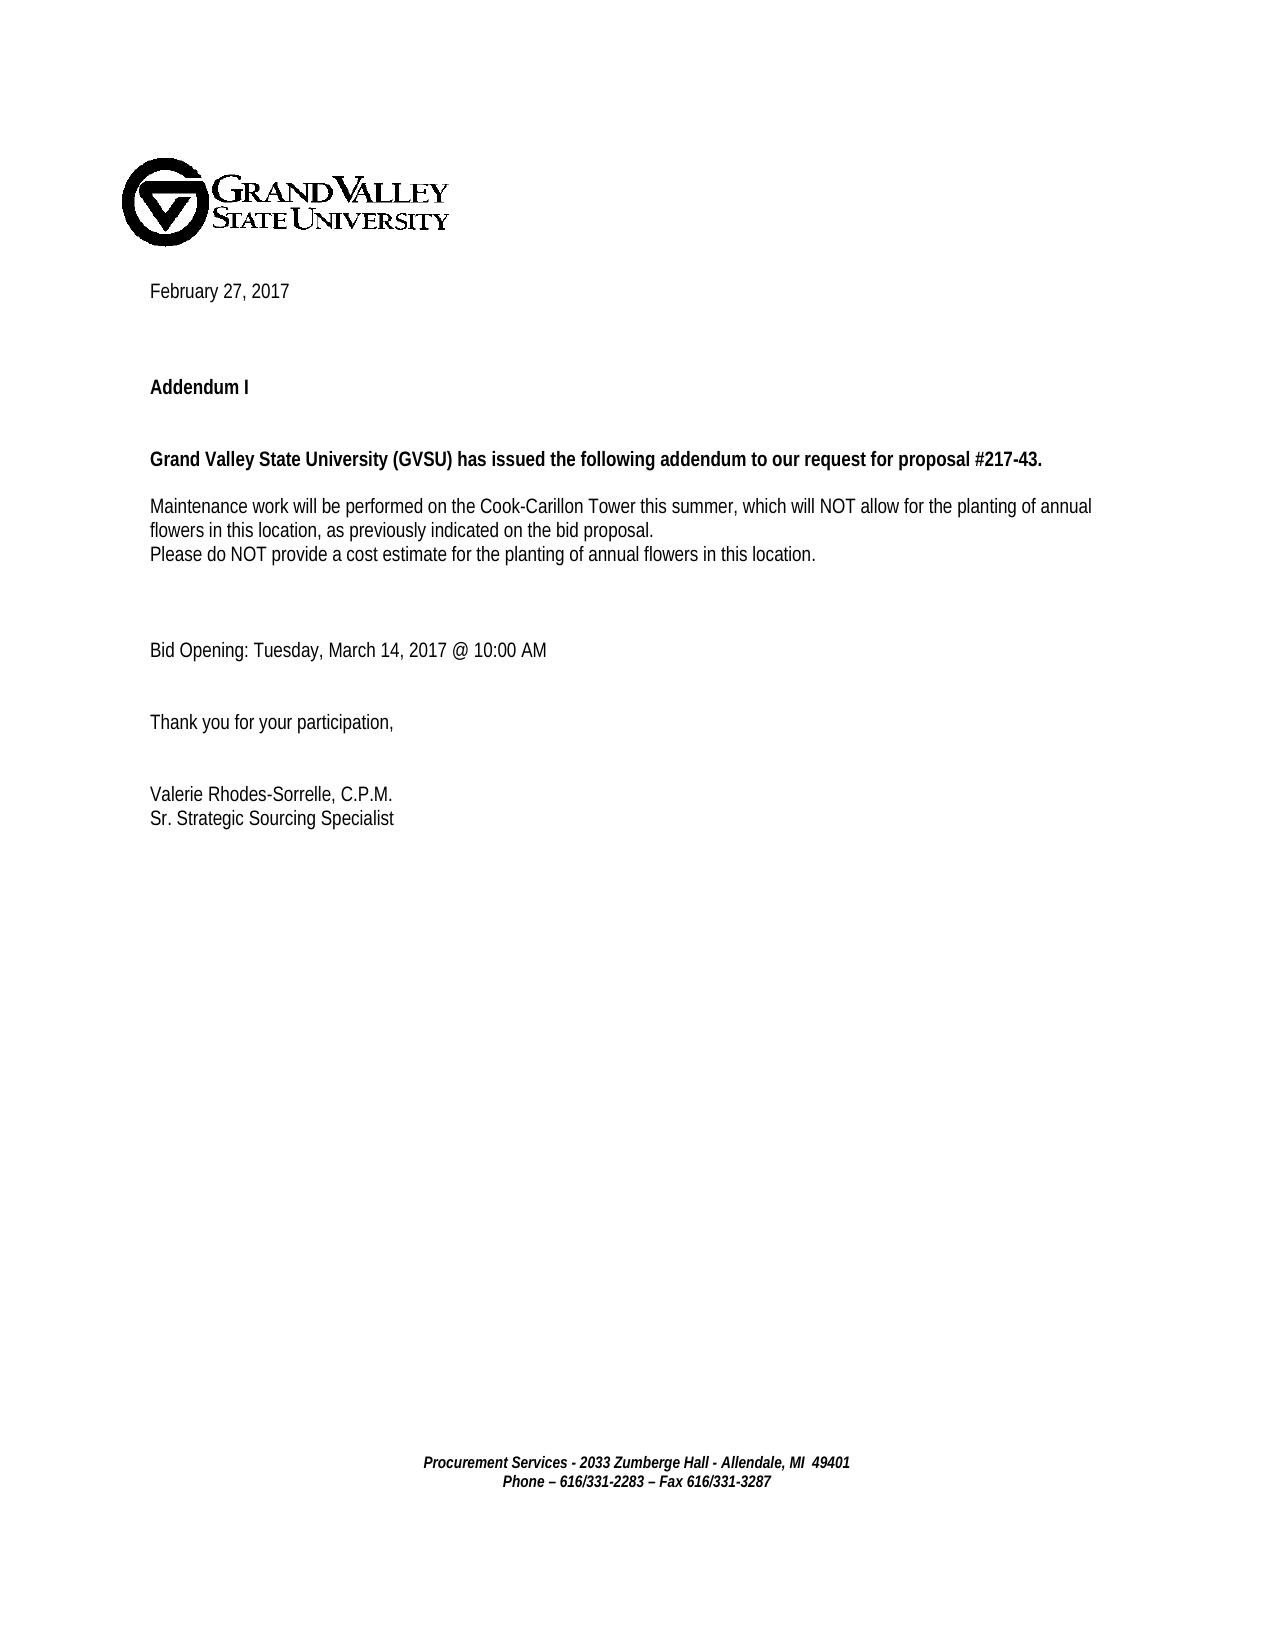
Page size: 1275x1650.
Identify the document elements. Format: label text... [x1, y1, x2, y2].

text Please do NOT provide a cost estimate for the planting of annual flowers in this location. [150, 542, 1125, 566]
text February 27, 2017 [150, 279, 1125, 303]
text Valerie Rhodes-Sorrelle, C.P.M. [150, 782, 1125, 806]
text Bid Opening: Tuesday, March 14, 2017 @ 10:00 AM [150, 638, 1125, 662]
text Procurement Services - 2033 Zumberge Hall - Allendale, MI 49401 [150, 1453, 1125, 1472]
picture [117, 151, 464, 255]
text Thank you for your participation, [150, 710, 1125, 734]
text Sr. Strategic Sourcing Specialist [150, 806, 1125, 830]
text Addendum I [150, 375, 1125, 399]
text Grand Valley State University (GVSU) has issued the following addendum to our request for proposal #217-43. [150, 447, 1125, 471]
text Maintenance work will be performed on the Cook-Carillon Tower this summer, which will NOT allow for the planting of annual flowers in this location, as previously indicated on the bid proposal. [150, 494, 1125, 542]
text Phone – 616/331-2283 – Fax 616/331-3287 [150, 1472, 1125, 1491]
